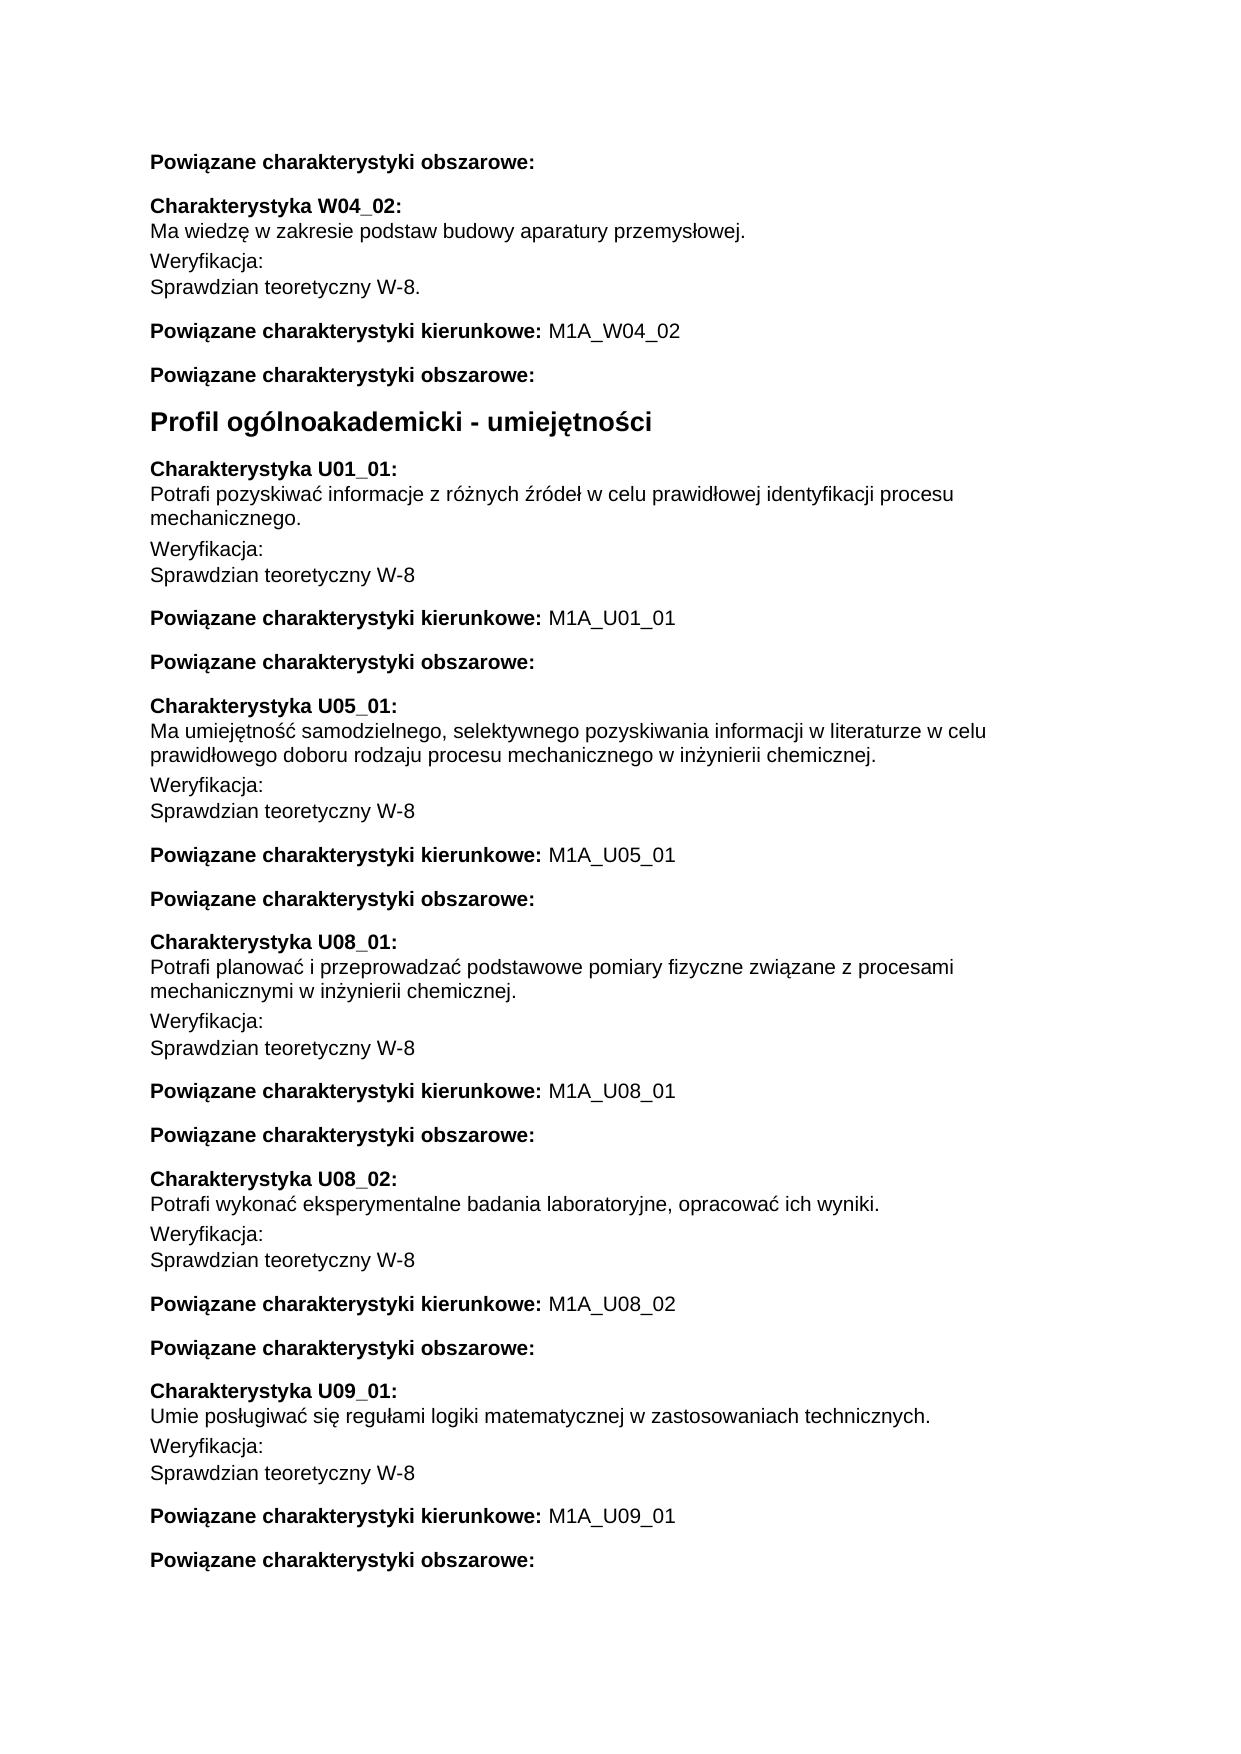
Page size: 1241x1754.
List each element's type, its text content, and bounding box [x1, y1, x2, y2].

text Charakterystyka U09_01: [150, 1379, 1090, 1403]
text Powiązane charakterystyki kierunkowe: M1A_W04_02 [150, 319, 1090, 343]
text Weryfikacja: [150, 1222, 1090, 1246]
text Sprawdzian teoretyczny W-8 [150, 1248, 1090, 1272]
text Weryfikacja: [150, 773, 1090, 797]
text Weryfikacja: [150, 1009, 1090, 1033]
text Charakterystyka U01_01: [150, 457, 1090, 481]
text Powiązane charakterystyki kierunkowe: M1A_U05_01 [150, 843, 1090, 867]
text Charakterystyka U08_02: [150, 1167, 1090, 1191]
text Sprawdzian teoretyczny W-8 [150, 1460, 1090, 1484]
text Charakterystyka W04_02: [150, 194, 1090, 218]
text Powiązane charakterystyki obszarowe: [150, 886, 1090, 910]
text Potrafi pozyskiwać informacje z różnych źródeł w celu prawidłowej identyfikacji procesu mechanicznego. [150, 482, 1090, 530]
text Sprawdzian teoretyczny W-8. [150, 275, 1090, 299]
text Ma umiejętność samodzielnego, selektywnego pozyskiwania informacji w literaturze w celu prawidłowego doboru rodzaju procesu mechanicznego w inżynierii chemicznej. [150, 719, 1090, 767]
text Powiązane charakterystyki kierunkowe: M1A_U08_02 [150, 1292, 1090, 1316]
text Umie posługiwać się regułami logiki matematycznej w zastosowaniach technicznych. [150, 1404, 1090, 1428]
text Powiązane charakterystyki obszarowe: [150, 1123, 1090, 1147]
text Charakterystyka U08_01: [150, 930, 1090, 954]
text Sprawdzian teoretyczny W-8 [150, 1035, 1090, 1059]
text Ma wiedzę w zakresie podstaw budowy aparatury przemysłowej. [150, 219, 1090, 243]
text Sprawdzian teoretyczny W-8 [150, 799, 1090, 823]
text Sprawdzian teoretyczny W-8 [150, 562, 1090, 586]
text Powiązane charakterystyki obszarowe: [150, 650, 1090, 674]
text Powiązane charakterystyki kierunkowe: M1A_U01_01 [150, 606, 1090, 630]
text Potrafi planować i przeprowadzać podstawowe pomiary fizyczne związane z procesami mechanicznymi w inżynierii chemicznej. [150, 955, 1090, 1003]
text Powiązane charakterystyki obszarowe: [150, 1548, 1090, 1572]
text Charakterystyka U05_01: [150, 694, 1090, 718]
text Powiązane charakterystyki obszarowe: [150, 1335, 1090, 1359]
text Powiązane charakterystyki obszarowe: [150, 150, 1090, 174]
text Powiązane charakterystyki kierunkowe: M1A_U08_01 [150, 1079, 1090, 1103]
text Weryfikacja: [150, 249, 1090, 273]
text Weryfikacja: [150, 1434, 1090, 1458]
text Potrafi wykonać eksperymentalne badania laboratoryjne, opracować ich wyniki. [150, 1192, 1090, 1216]
subtitle Profil ogólnoakademicki - umiejętności [150, 406, 1090, 437]
text Powiązane charakterystyki kierunkowe: M1A_U09_01 [150, 1504, 1090, 1528]
text Weryfikacja: [150, 536, 1090, 560]
text Powiązane charakterystyki obszarowe: [150, 362, 1090, 386]
